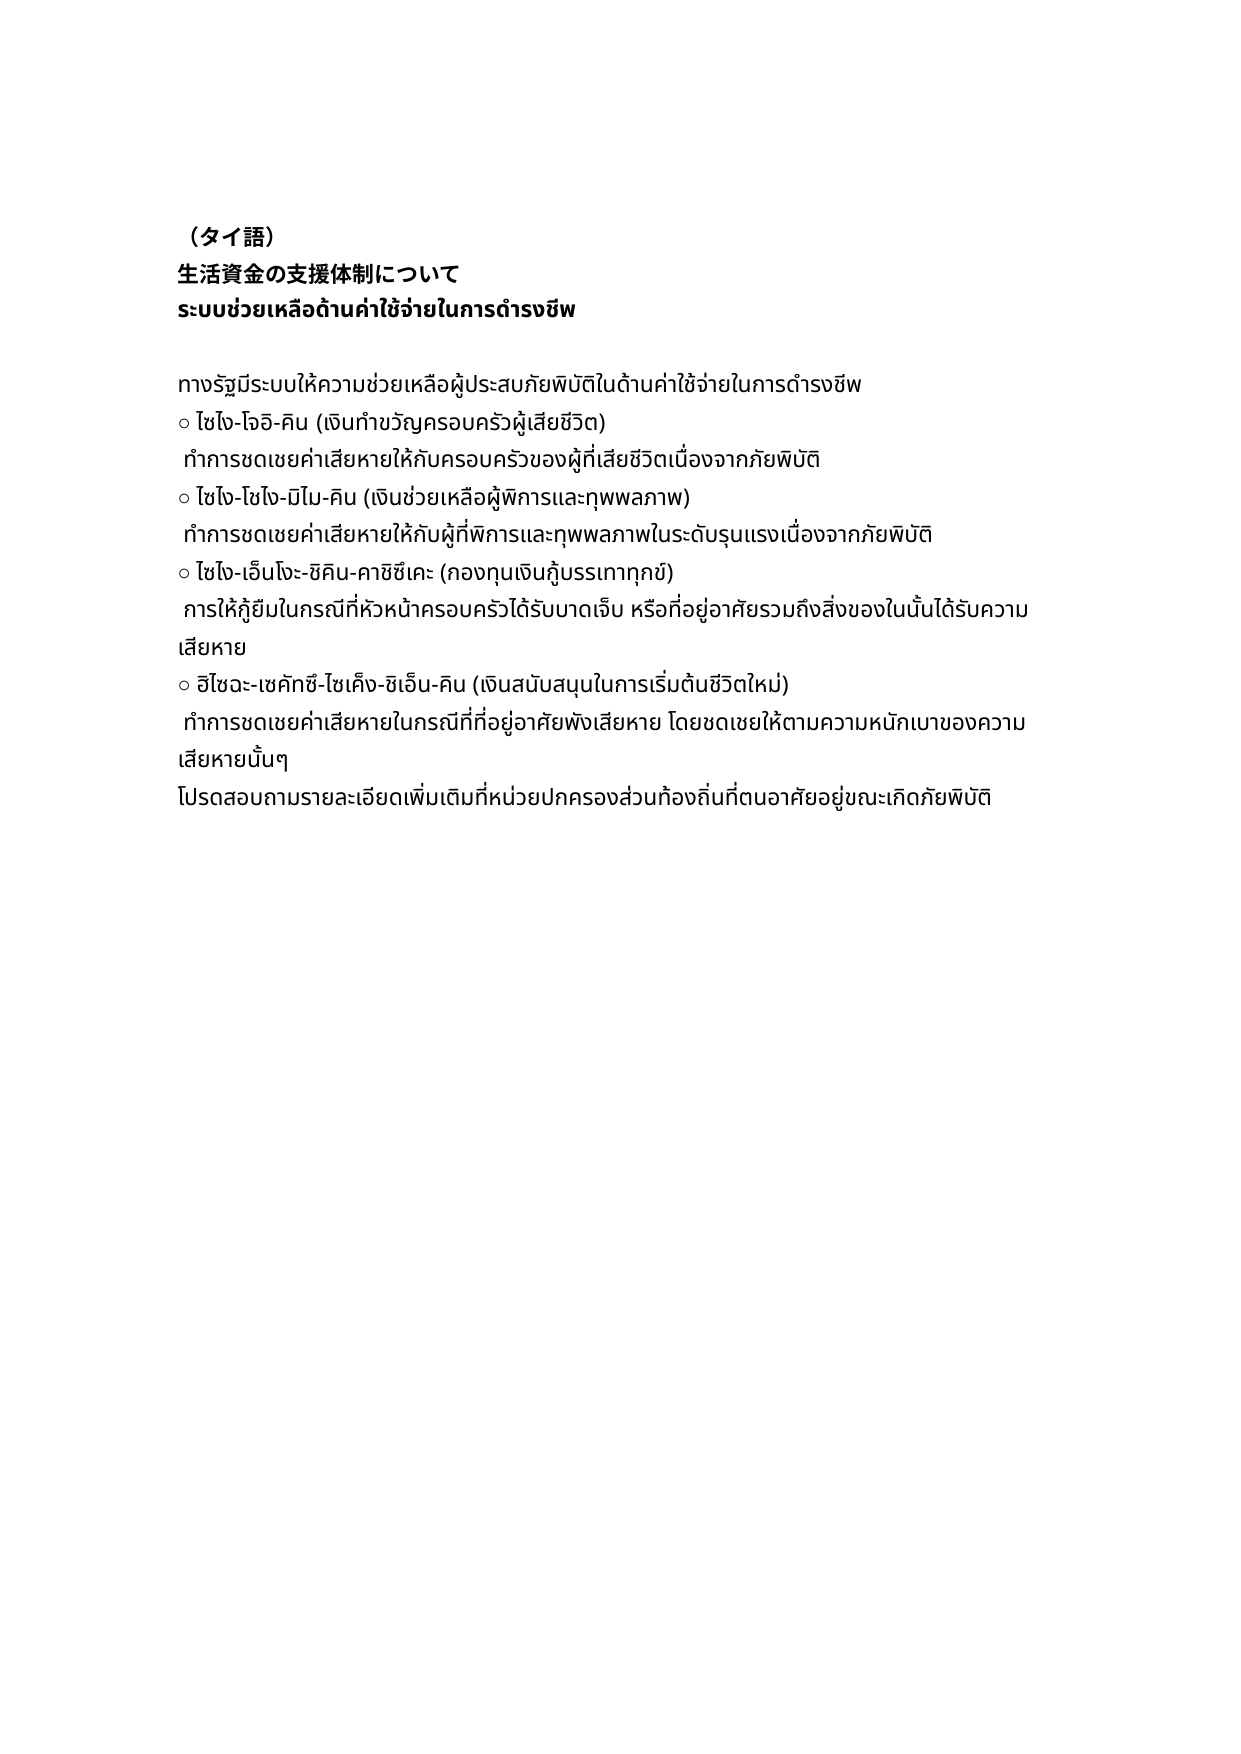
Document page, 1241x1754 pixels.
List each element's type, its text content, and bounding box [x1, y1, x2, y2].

text ○ ฮิไซฉะ-เซคัทซึ-ไซเค็ง-ชิเอ็น-คิน (เงินสนับสนุนในการเริ่มต้นชีวิตใหม่) [177, 667, 1058, 704]
text （タイ語） [177, 217, 1063, 254]
text การให้กู้ยืมในกรณีที่หัวหน้าครอบครัวได้รับบาดเจ็บ หรือที่อยู่อาศัยรวมถึงสิ่งของในนั้นได้รับความเสียหาย [177, 592, 1058, 667]
text 生活資金の支援体制について [177, 254, 1063, 292]
text ○ ไซไง-โจอิ-คิน (เงินทำขวัญครอบครัวผู้เสียชีวิต) [177, 404, 1058, 442]
text ทำการชดเชยค่าเสียหายให้กับผู้ที่พิการและทุพพลภาพในระดับรุนแรงเนื่องจากภัยพิบัติ [177, 517, 1058, 554]
text ทำการชดเชยค่าเสียหายให้กับครอบครัวของผู้ที่เสียชีวิตเนื่องจากภัยพิบัติ [177, 442, 1058, 479]
text ทางรัฐมีระบบให้ความช่วยเหลือผู้ประสบภัยพิบัติในด้านค่าใช้จ่ายในการดำรงชีพ [177, 367, 1058, 404]
text โปรดสอบถามรายละเอียดเพิ่มเติมที่หน่วยปกครองส่วนท้องถิ่นที่ตนอาศัยอยู่ขณะเกิดภัยพิบัติ [177, 779, 1058, 817]
text ○ ไซไง-เอ็นโงะ-ชิคิน-คาชิซึเคะ (กองทุนเงินกู้บรรเทาทุกข์) [177, 554, 1058, 592]
text ทำการชดเชยค่าเสียหายในกรณีที่ที่อยู่อาศัยพังเสียหาย โดยชดเชยให้ตามความหนักเบาของความเสียหายนั้นๆ [177, 704, 1058, 779]
text ○ ไซไง-โชไง-มิไม-คิน (เงินช่วยเหลือผู้พิการและทุพพลภาพ) [177, 479, 1058, 517]
text ระบบช่วยเหลือด้านค่าใช้จ่ายในการดำรงชีพ [177, 292, 1063, 329]
